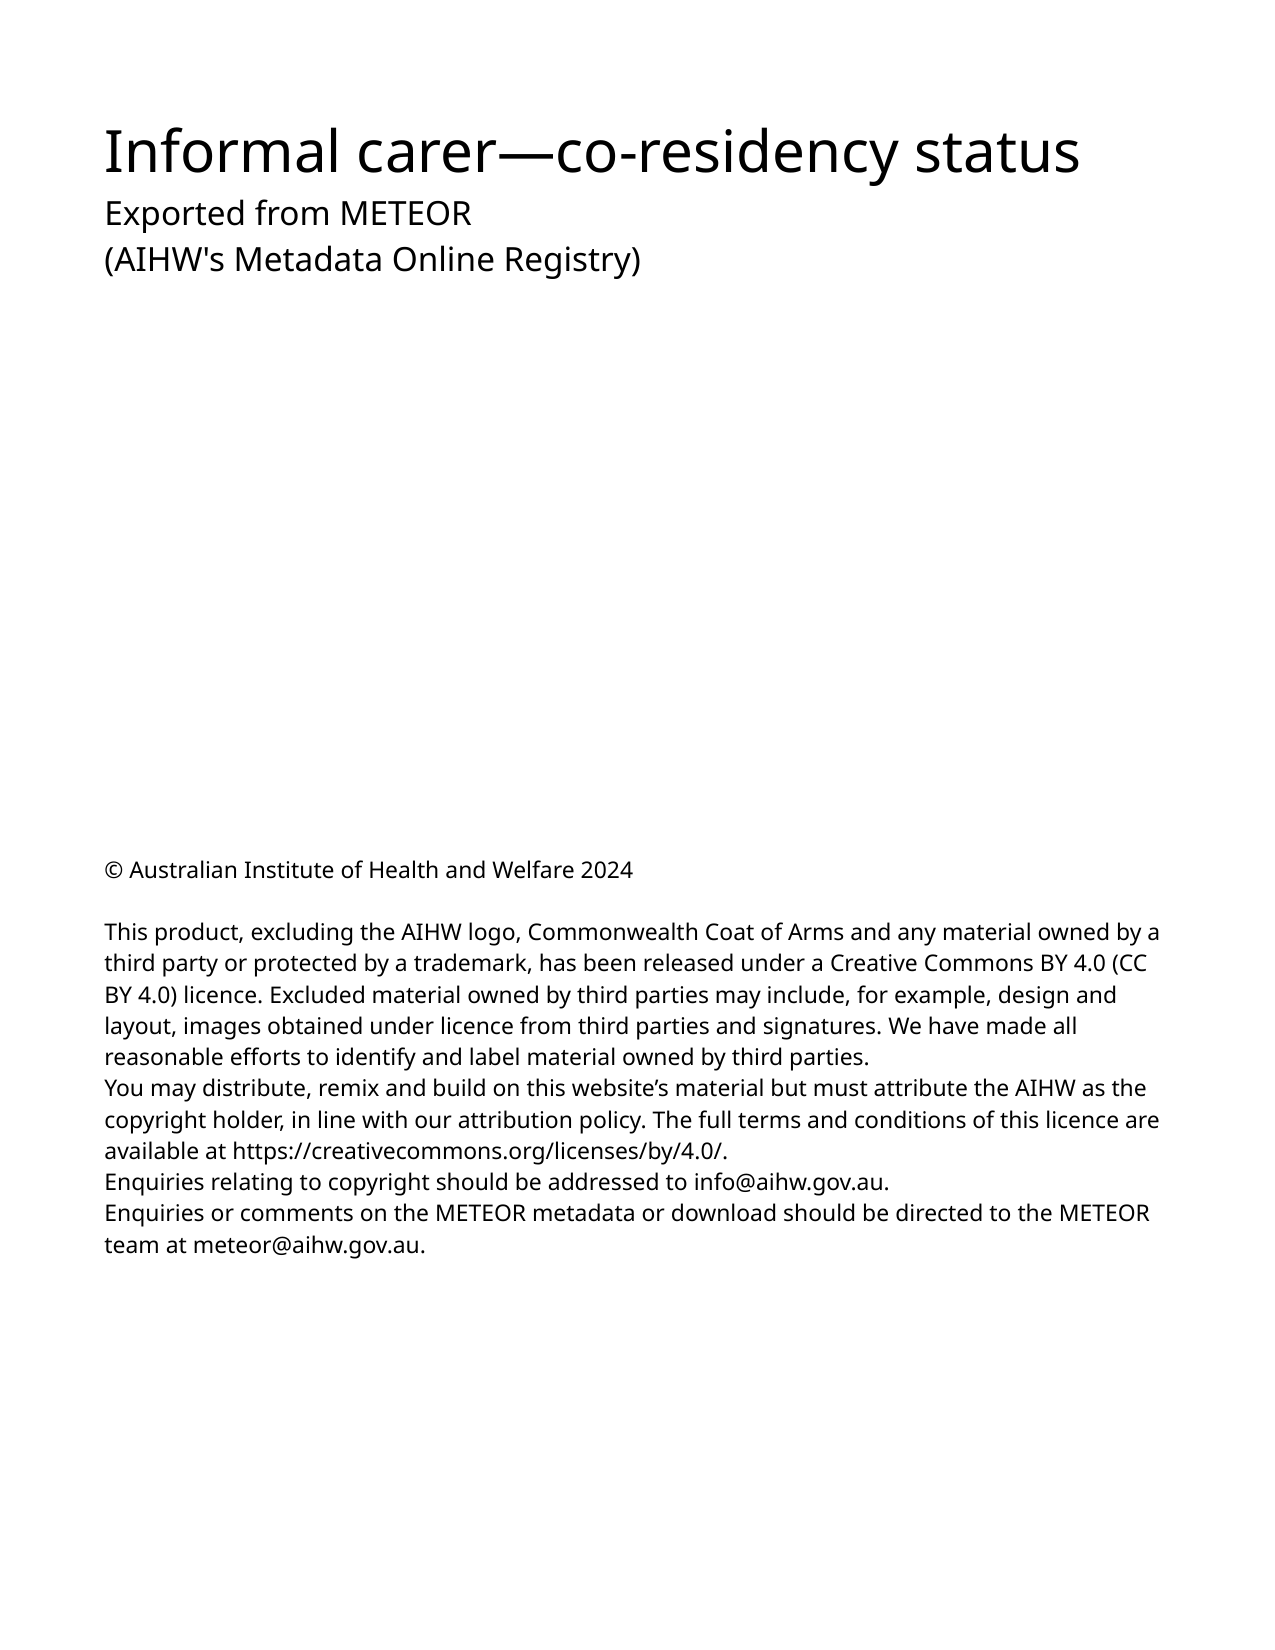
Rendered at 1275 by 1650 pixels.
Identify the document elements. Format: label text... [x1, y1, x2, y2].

text Enquiries relating to copyright should be addressed to info@aihw.gov.au. [104, 1166, 1171, 1197]
subtitle Exported from METEOR [104, 190, 1171, 235]
text © Australian Institute of Health and Welfare 2024 [104, 854, 1171, 885]
subtitle (AIHW's Metadata Online Registry) [104, 235, 1171, 281]
text This product, excluding the AIHW logo, Commonwealth Coat of Arms and any material owned by a third party or protected by a trademark, has been released under a Creative Commons BY 4.0 (CC BY 4.0) licence. Excluded material owned by third parties may include, for example, design and layout, images obtained under licence from third parties and signatures. We have made all reasonable efforts to identify and label material owned by third parties. [104, 916, 1171, 1072]
text Enquiries or comments on the METEOR metadata or download should be directed to the METEOR team at meteor@aihw.gov.au. [104, 1197, 1171, 1260]
title Informal carer—co-residency status [104, 110, 1171, 190]
text You may distribute, remix and build on this website’s material but must attribute the AIHW as the copyright holder, in line with our attribution policy. The full terms and conditions of this licence are available at https://creativecommons.org/licenses/by/4.0/. [104, 1072, 1171, 1166]
